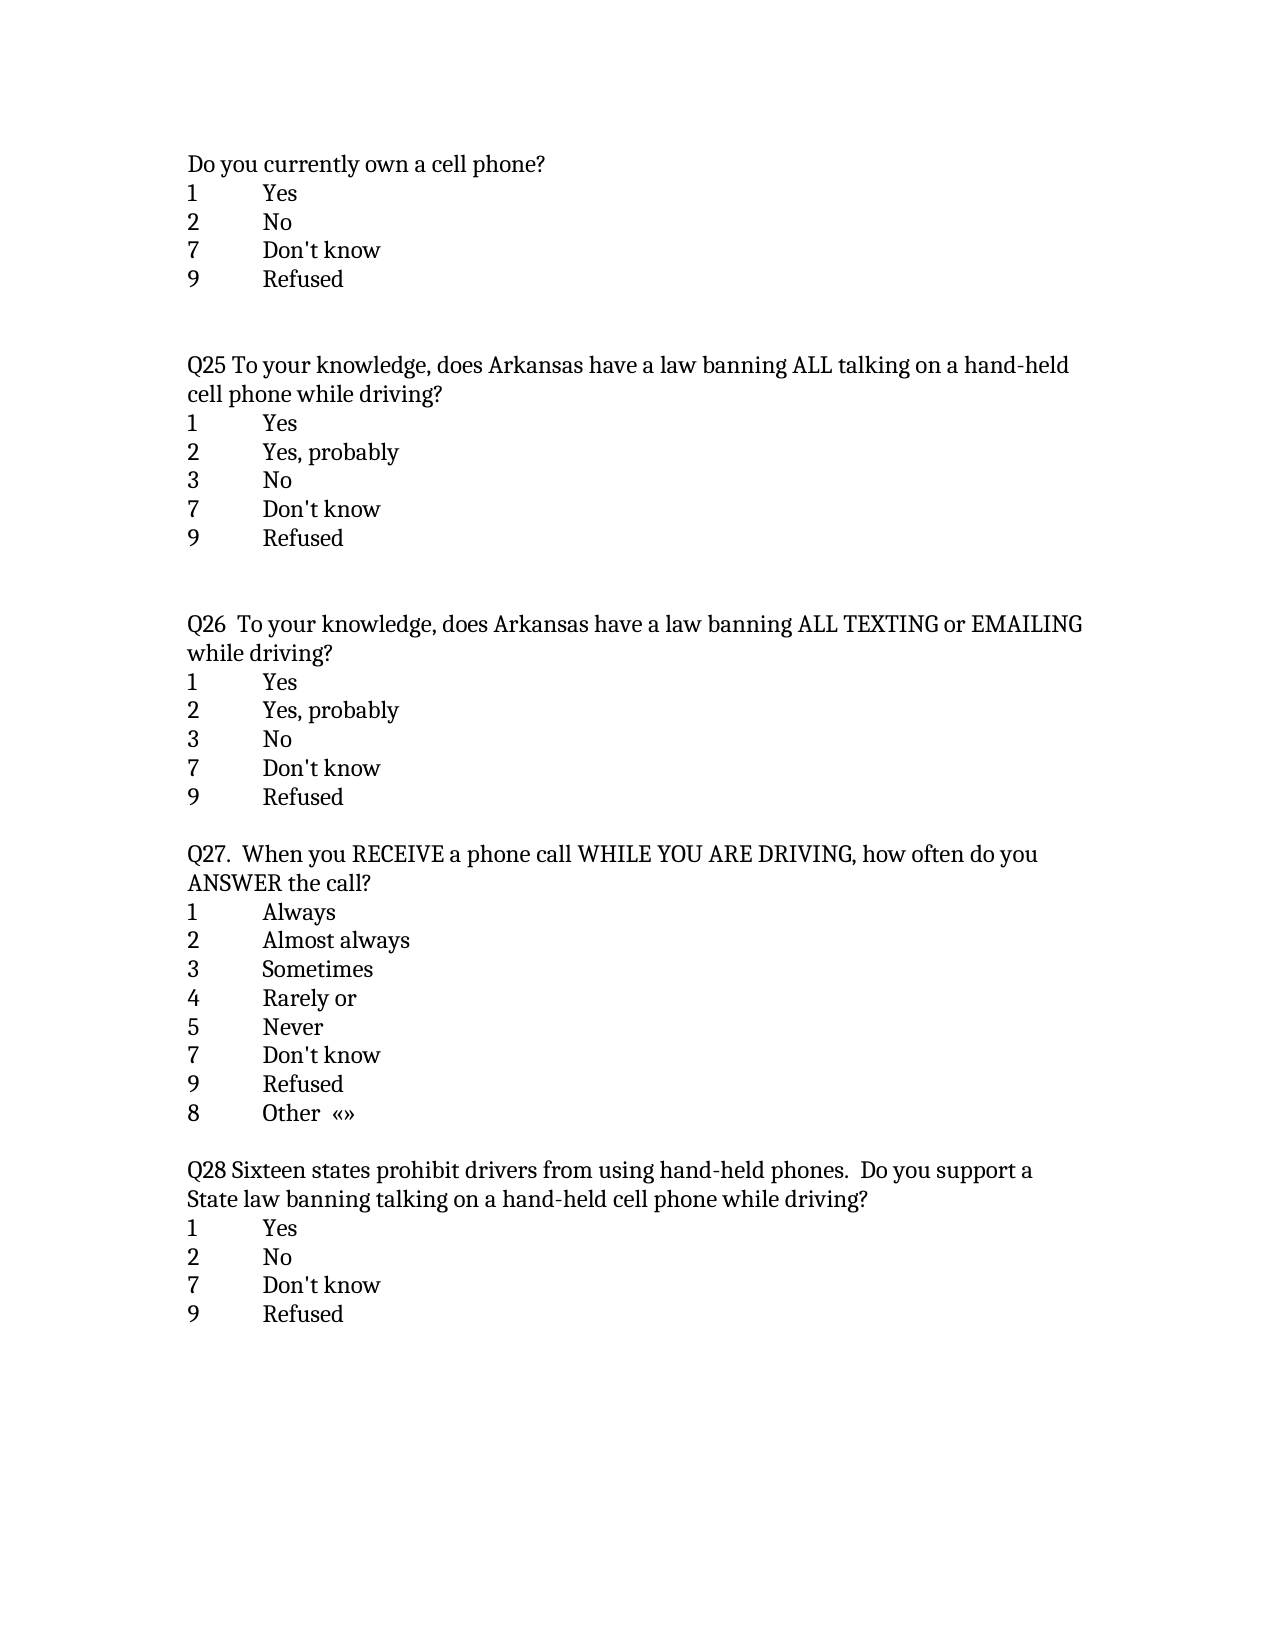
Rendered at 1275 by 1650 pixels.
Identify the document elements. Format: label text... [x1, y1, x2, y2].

text Q27. When you RECEIVE a phone call WHILE YOU ARE DRIVING, how often do you ANSWER the call? [187, 840, 1087, 897]
text 9 Refused [187, 524, 1087, 552]
text 9 Refused [187, 1300, 1087, 1329]
text 2 Almost always [187, 926, 1087, 955]
text Do you currently own a cell phone? [187, 150, 1087, 179]
text 5 Never [187, 1012, 1087, 1041]
text 1 Yes [187, 179, 1087, 207]
text 1 Yes [187, 409, 1087, 437]
text 3 Sometimes [187, 955, 1087, 984]
text 3 No [187, 466, 1087, 495]
text 7 Don't know [187, 1041, 1087, 1070]
text 4 Rarely or [187, 984, 1087, 1012]
text 2 Yes, probably [187, 696, 1087, 725]
text 7 Don't know [187, 236, 1087, 265]
text Q26 To your knowledge, does Arkansas have a law banning ALL TEXTING or EMAILING while driving? [187, 610, 1087, 667]
text 1 Yes [187, 1214, 1087, 1242]
text 9 Refused [187, 265, 1087, 294]
text 9 Refused [187, 782, 1087, 811]
text 2 No [187, 1242, 1087, 1271]
text 9 Refused [187, 1070, 1087, 1099]
text 2 No [187, 207, 1087, 236]
text 8 Other «» [187, 1099, 1087, 1127]
text 7 Don't know [187, 1271, 1087, 1300]
text 2 Yes, probably [187, 437, 1087, 466]
text 7 Don't know [187, 495, 1087, 524]
text 7 Don't know [187, 754, 1087, 782]
text Q25 To your knowledge, does Arkansas have a law banning ALL talking on a hand-held cell phone while driving? [187, 351, 1087, 409]
text 1 Yes [187, 667, 1087, 696]
text Q28 Sixteen states prohibit drivers from using hand-held phones. Do you support a State law banning talking on a hand-held cell phone while driving? [187, 1156, 1087, 1214]
text 1 Always [187, 897, 1087, 926]
text 3 No [187, 725, 1087, 754]
